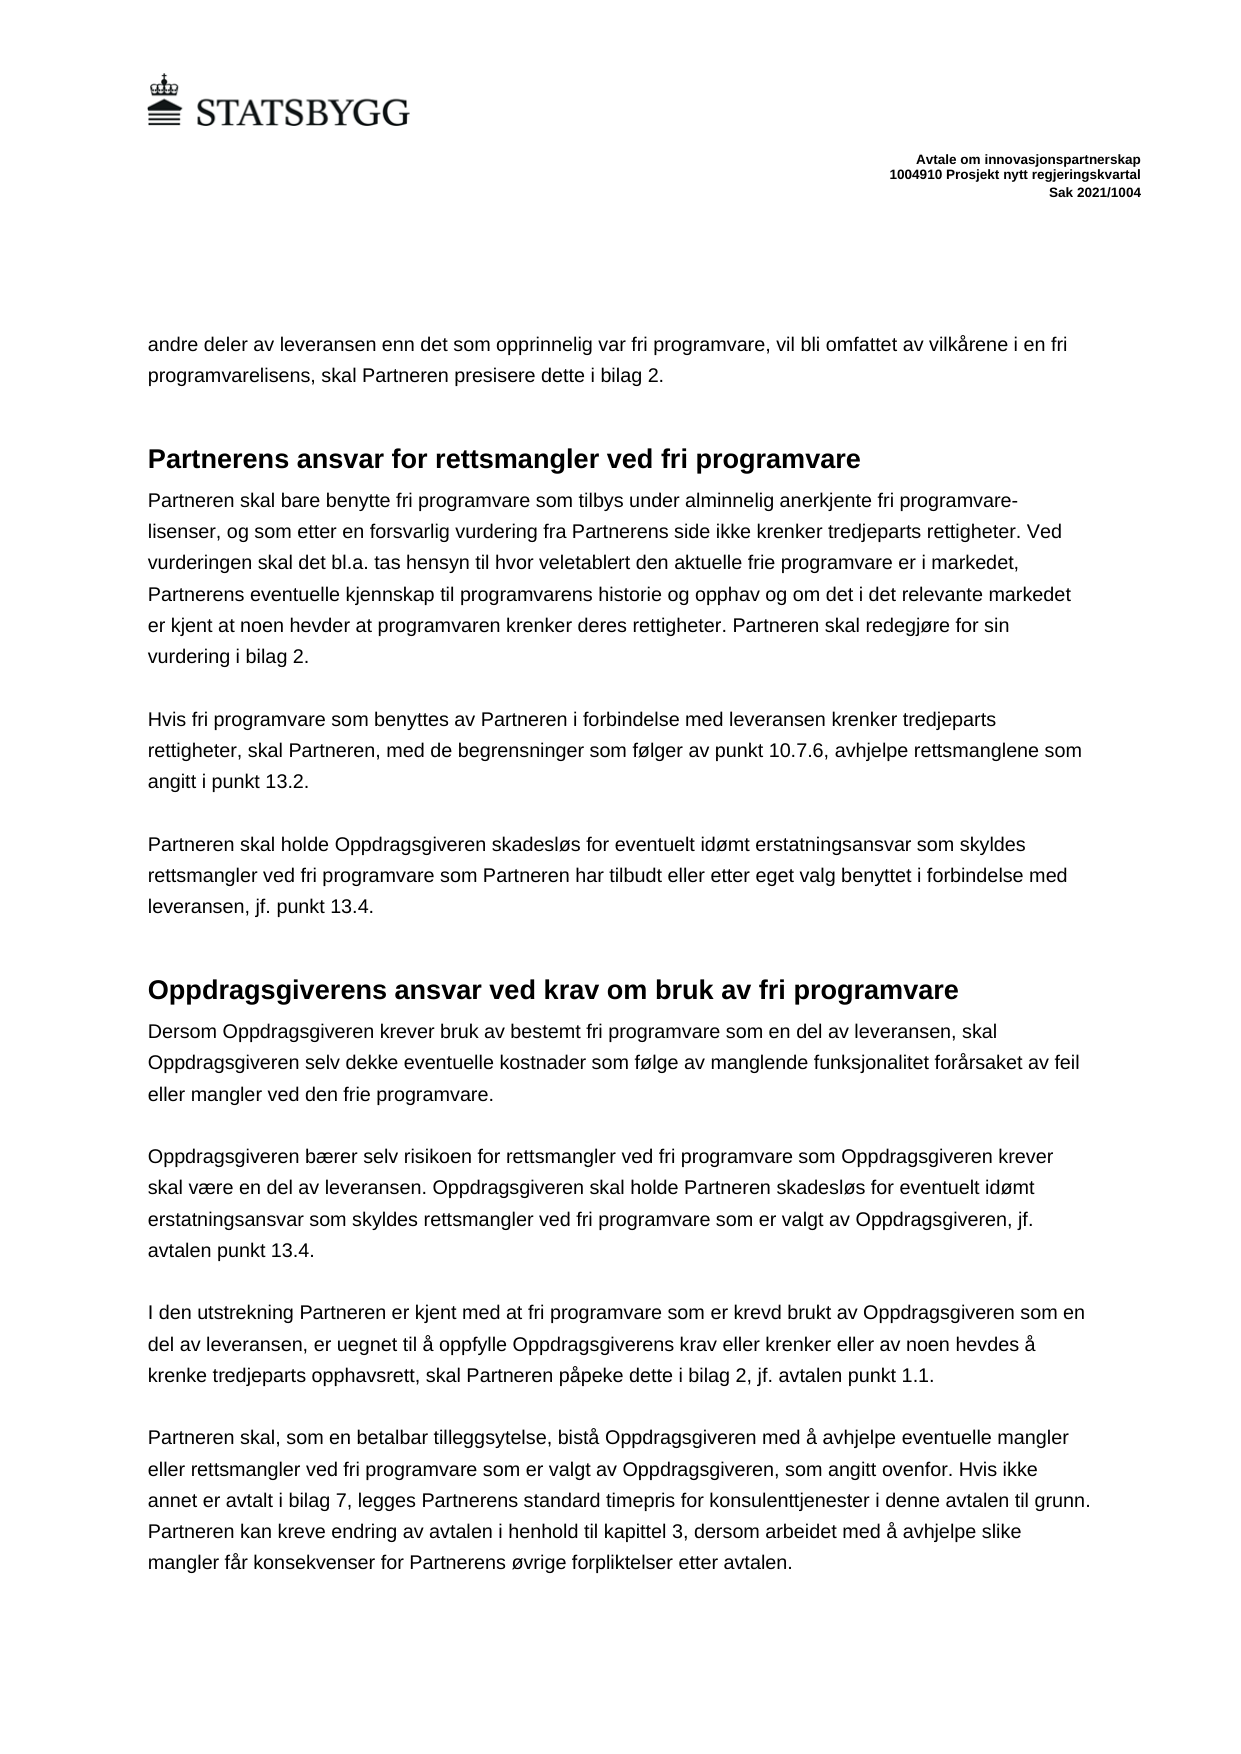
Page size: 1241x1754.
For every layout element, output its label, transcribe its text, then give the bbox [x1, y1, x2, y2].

subtitle Oppdragsgiverens ansvar ved krav om bruk av fri programvare [148, 974, 1093, 1005]
text Hvis fri programvare som benyttes av Partneren i forbindelse med leveransen krenker tredjeparts rettigheter, skal Partneren, med de begrensninger som følger av punkt 10.7.6, avhjelpe rettsmanglene som angitt i punkt 13.2. [148, 699, 1093, 793]
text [148, 324, 1093, 386]
text Partneren skal, som en betalbar tilleggsytelse, bistå Oppdragsgiveren med å avhjelpe eventuelle mangler eller rettsmangler ved fri programvare som er valgt av Oppdragsgiveren, som angitt ovenfor. Hvis ikke annet er avtalt i bilag 7, legges Partnerens standard timepris for konsulenttjenester i denne avtalen til grunn. Partneren kan kreve endring av avtalen i henhold til kapittel 3, dersom arbeidet med å avhjelpe slike mangler får konsekvenser for Partnerens øvrige forpliktelser etter avtalen. [148, 1418, 1093, 1574]
picture [147, 73, 410, 126]
text Partneren skal holde Oppdragsgiveren skadesløs for eventuelt idømt erstatningsansvar som skyldes rettsmangler ved fri programvare som Partneren har tilbudt eller etter eget valg benyttet i forbindelse med leveransen, jf. punkt 13.4. [148, 824, 1093, 918]
text Partneren skal bare benytte fri programvare som tilbys under alminnelig anerkjente fri programvare-lisenser, og som etter en forsvarlig vurdering fra Partnerens side ikke krenker tredjeparts rettigheter. Ved vurderingen skal det bl.a. tas hensyn til hvor veletablert den aktuelle frie programvare er i markedet, Partnerens eventuelle kjennskap til programvarens historie og opphav og om det i det relevante markedet er kjent at noen hevder at programvaren krenker deres rettigheter. Partneren skal redegjøre for sin vurdering i bilag 2. [148, 480, 1093, 668]
text I den utstrekning Partneren er kjent med at fri programvare som er krevd brukt av Oppdragsgiveren som en del av leveransen, er uegnet til å oppfylle Oppdragsgiverens krav eller krenker eller av noen hevdes å krenke tredjeparts opphavsrett, skal Partneren påpeke dette i bilag 2, jf. avtalen punkt 1.1. [148, 1293, 1093, 1386]
subtitle Partnerens ansvar for rettsmangler ved fri programvare [148, 443, 1093, 474]
text Oppdragsgiveren bærer selv risikoen for rettsmangler ved fri programvare som Oppdragsgiveren krever skal være en del av leveransen. Oppdragsgiveren skal holde Partneren skadesløs for eventuelt idømt erstatningsansvar som skyldes rettsmangler ved fri programvare som er valgt av Oppdragsgiveren, jf. avtalen punkt 13.4. [148, 1136, 1093, 1261]
text Dersom Oppdragsgiveren krever bruk av bestemt fri programvare som en del av leveransen, skal Oppdragsgiveren selv dekke eventuelle kostnader som følge av manglende funksjonalitet forårsaket av feil eller mangler ved den frie programvare. [148, 1011, 1093, 1105]
